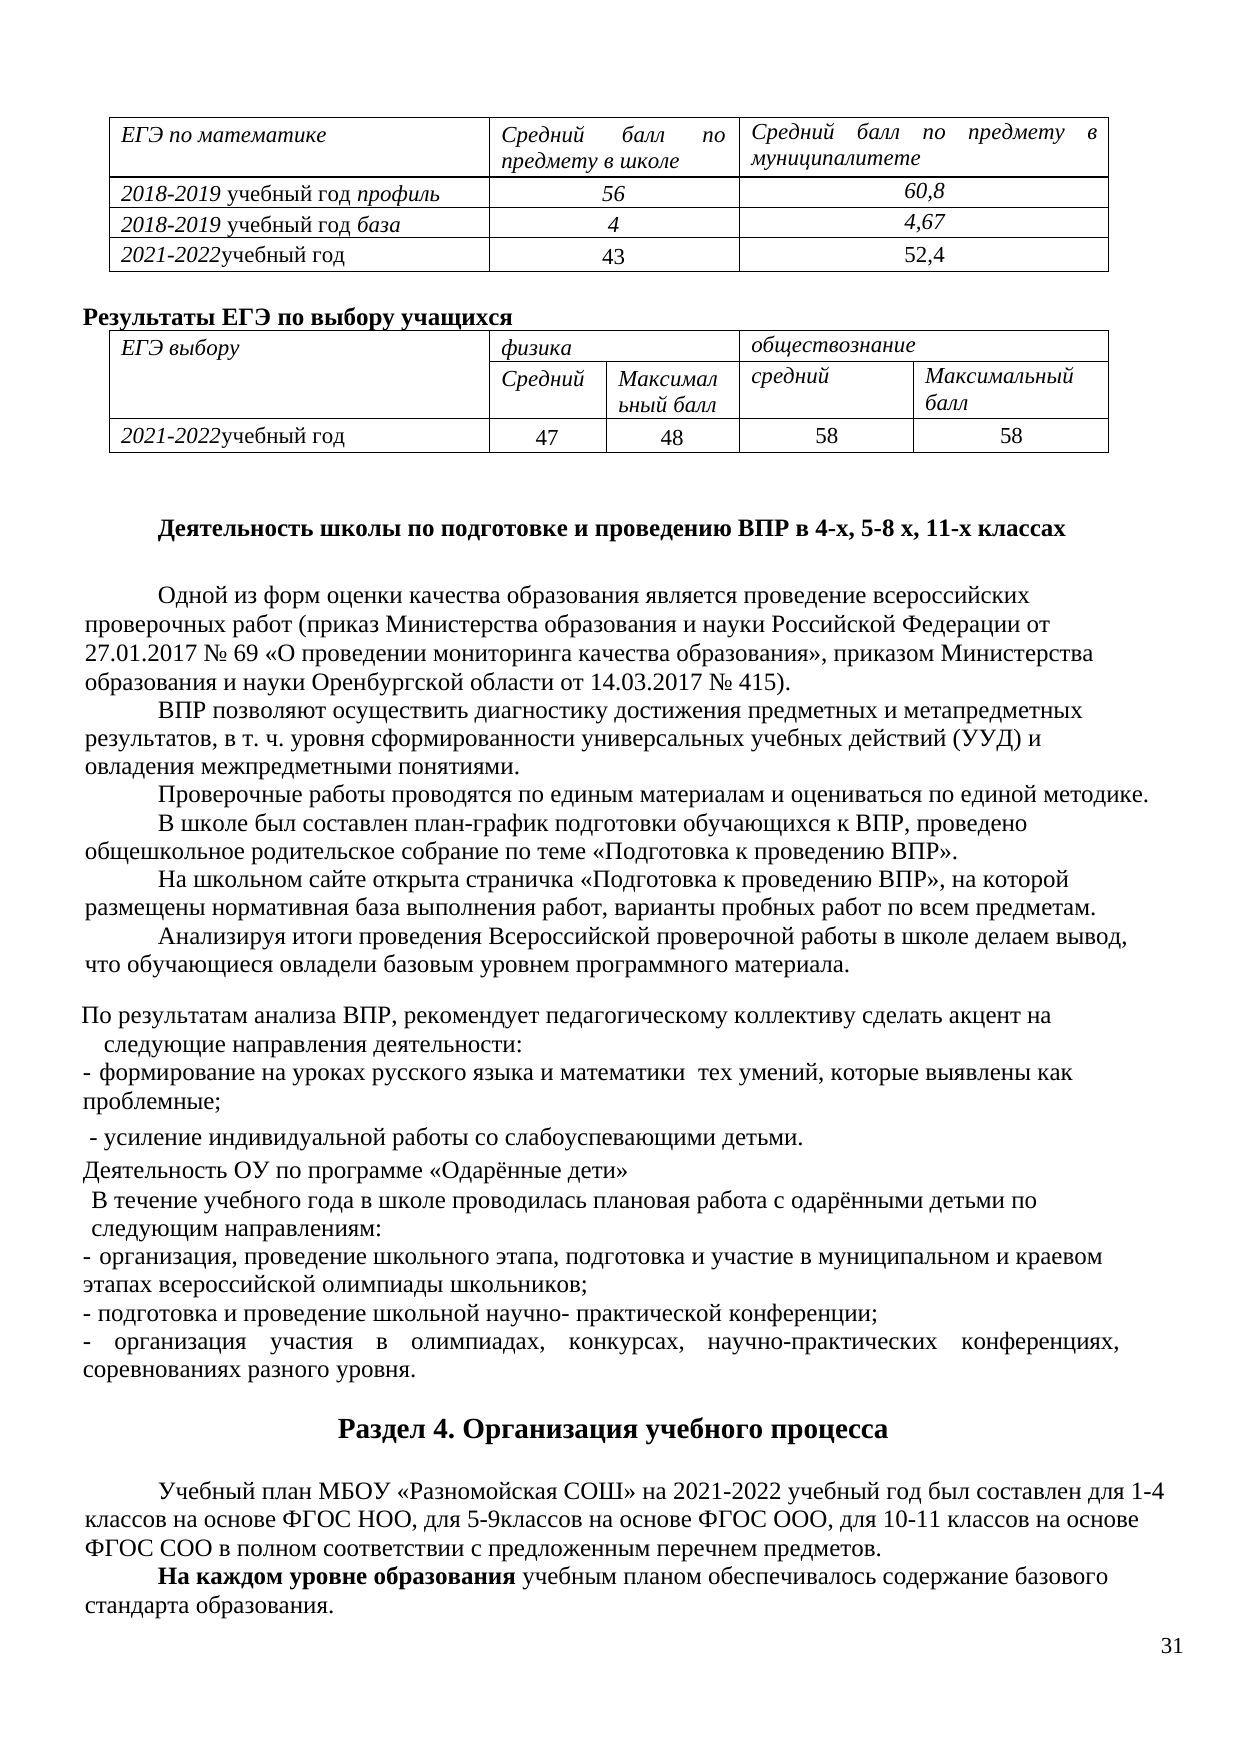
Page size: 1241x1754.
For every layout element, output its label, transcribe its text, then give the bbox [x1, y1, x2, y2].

list организация, проведение школьного этапа, подготовка и участие в муниципальном и краевом этапах всероссийской олимпиады школьников; [83, 1242, 1156, 1298]
table_cell 48 [607, 419, 739, 452]
table_header обществознание [740, 331, 1108, 361]
list подготовка и проведение школьной научно- практической конференции; [83, 1298, 1240, 1327]
table_cell 2021-2022учебный год [110, 238, 489, 271]
table_header Средний балл по предмету в муниципалитете [740, 118, 1108, 176]
text Проверочные работы проводятся по единым материалам и оцениваться по единой методике. [84, 780, 1164, 808]
table_cell 4,67 [740, 208, 1108, 237]
table_cell 60,8 [740, 178, 1108, 207]
table_cell 58 [914, 419, 1108, 452]
table_cell 58 [740, 419, 913, 452]
text В течение учебного года в школе проводилась плановая работа с одарёнными детьми по [91, 1188, 1240, 1213]
text Анализируя итоги проведения Всероссийской проверочной работы в школе делаем вывод, что обучающиеся овладели базовым уровнем программного материала. [84, 922, 1156, 978]
table_cell 4 [490, 208, 739, 237]
table_cell 2018-2019 учебный год база [110, 208, 489, 237]
table_cell Максимальный балл [607, 362, 739, 418]
list организация участия в олимпиадах, конкурсах, научно-практических конференциях, соревнованиях разного уровня. [83, 1327, 1156, 1383]
table_cell 2021-2022учебный год [110, 419, 489, 452]
table_header Средний балл по предмету в школе [490, 118, 739, 176]
list формирование на уроках русского языка и математики тех умений, которые выявлены как проблемные; [83, 1058, 1157, 1114]
table_cell Максимальный балл [914, 362, 1108, 418]
text В школе был составлен план-график подготовки обучающихся к ВПР, проведено общешкольное родительское собрание по теме «Подготовка к проведению ВПР». [84, 808, 1156, 865]
text Учебный план МБОУ «Разномойская СОШ» на 2021-2022 учебный год был составлен для 1-4 классов на основе ФГОС НОО, для 5-9классов на основе ФГОС ООО, для 10-11 классов на основе ФГОС СОО в полном соответствии с предложенным перечнем предметов. [84, 1477, 1179, 1561]
table_cell 52,4 [740, 238, 1108, 271]
table_header ЕГЭ по математике [110, 118, 489, 176]
text следующим направлениям: [91, 1213, 1240, 1242]
table_cell средний [740, 362, 913, 418]
table_header физика [490, 331, 739, 361]
table_header ЕГЭ выбору [110, 331, 489, 418]
table_cell 2018-2019 учебный год профиль [110, 178, 489, 207]
text ВПР позволяют осуществить диагностику достижения предметных и метапредметных результатов, в т. ч. уровня сформированности универсальных учебных действий (УУД) и овладения межпредметными понятиями. [84, 696, 1155, 780]
text На школьном сайте открыта страничка «Подготовка к проведению ВПР», на которой размещены нормативная база выполнения работ, варианты пробных работ по всем предметам. [84, 865, 1156, 921]
table_cell 47 [490, 419, 606, 452]
text На каждом уровне образования учебным планом обеспечивалось содержание базового стандарта образования. [84, 1561, 1178, 1619]
subtitle Деятельность школы по подготовке и проведению ВПР в 4-х, 5-8 х, 11-х классах [158, 513, 1240, 541]
text - усиление индивидуальной работы со слабоуспевающими детьми. Деятельность ОУ по программе «Одарённые дети» [83, 1122, 874, 1184]
table_cell 43 [490, 238, 739, 271]
table_cell 56 [490, 178, 739, 207]
subtitle Раздел 4. Организация учебного процесса [338, 1411, 1240, 1445]
table_cell Средний [490, 362, 606, 418]
text По результатам анализа ВПР, рекомендует педагогическому коллективу сделать акцент на следующие направления деятельности: [0, 1001, 1156, 1058]
subtitle Результаты ЕГЭ по выбору учащихся [83, 302, 1240, 330]
text Одной из форм оценки качества образования является проведение всероссийских проверочных работ (приказ Министерства образования и науки Российской Федерации от 27.01.2017 № 69 «О проведении мониторинга качества образования», приказом Министерства образования и науки Оренбургской области от 14.03.2017 № 415). [84, 581, 1157, 696]
